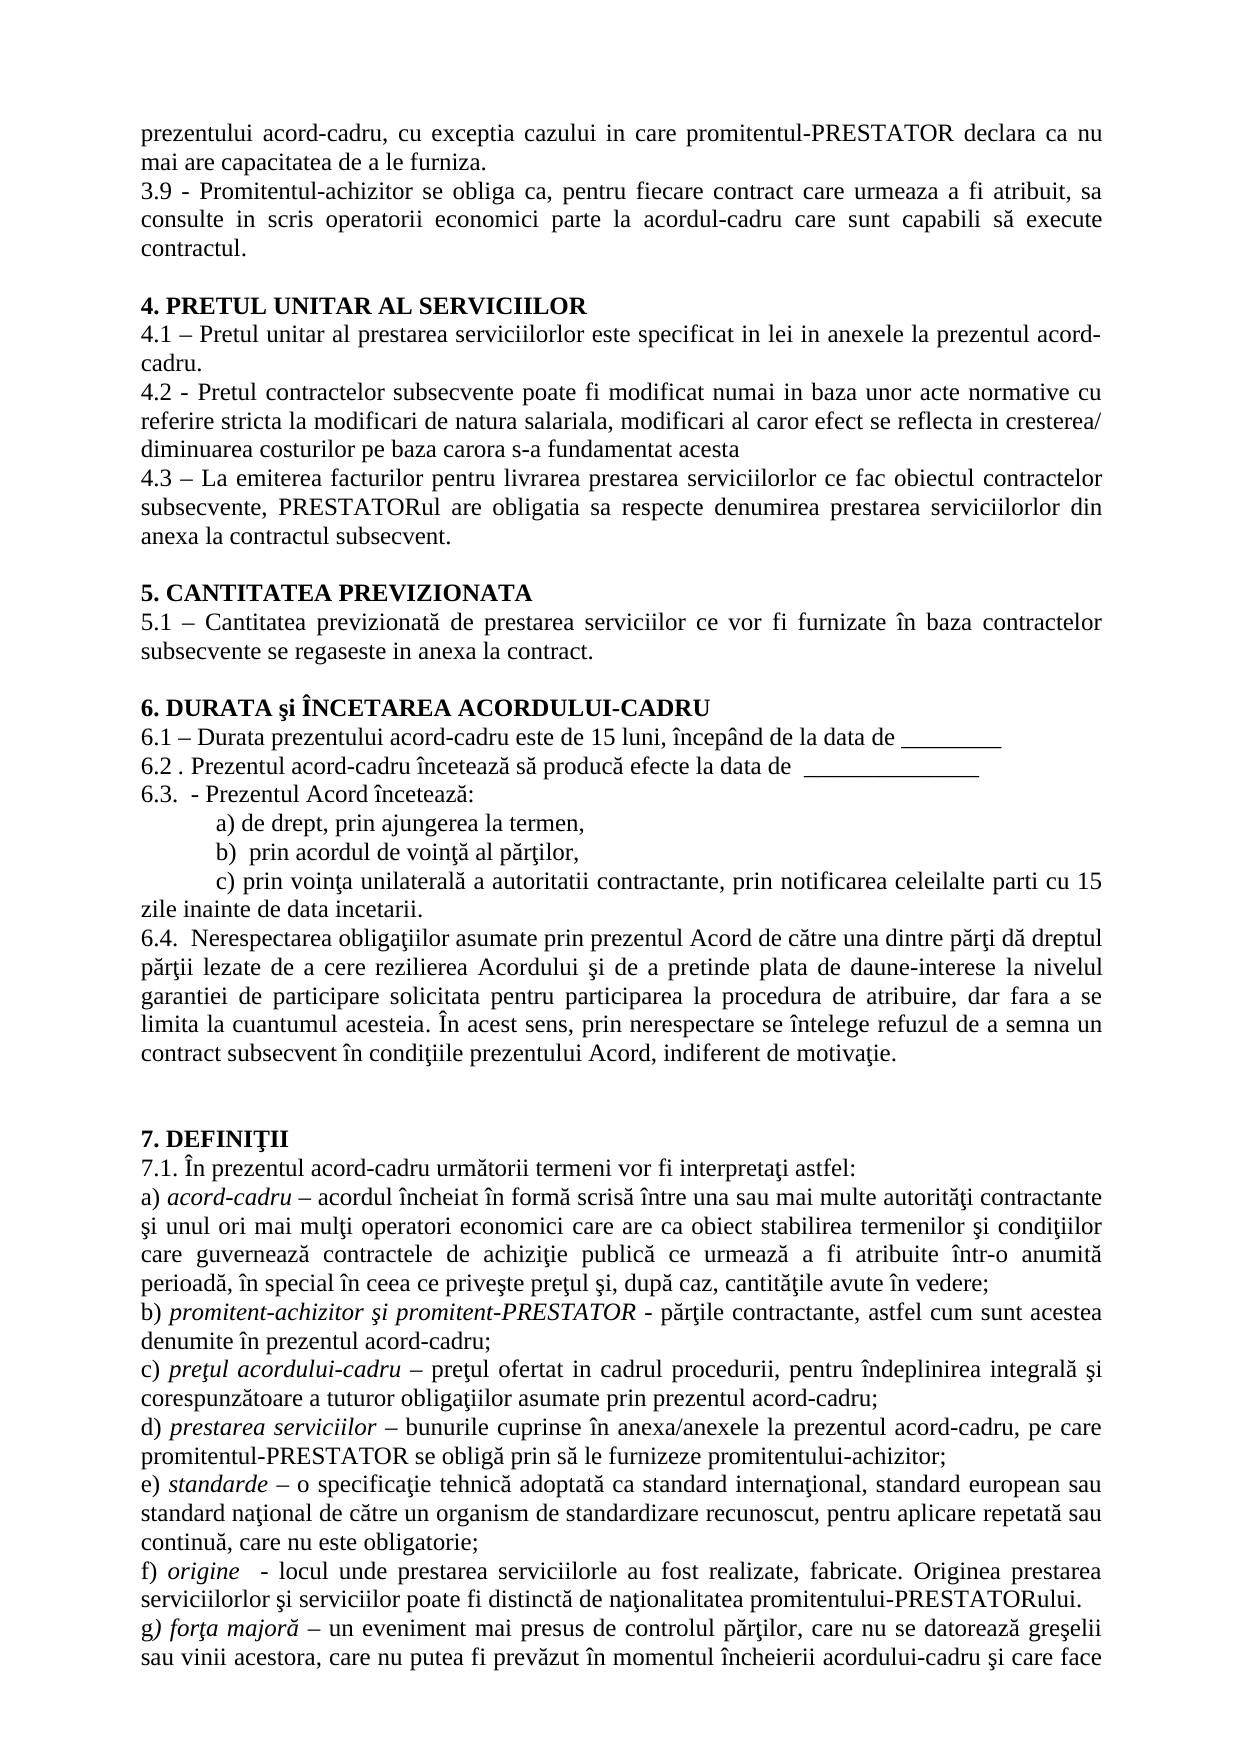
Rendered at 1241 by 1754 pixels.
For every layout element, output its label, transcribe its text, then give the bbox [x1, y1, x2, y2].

text f) origine - locul unde prestarea serviciilorle au fost realizate, fabricate. Originea prestarea serviciilorlor şi serviciilor poate fi distinctă de naţionalitatea promitentului-PRESTATORului. [141, 1556, 1103, 1613]
text 7. DEFINIŢII [141, 1124, 1103, 1153]
text d) prestarea serviciilor – bunurile cuprinse în anexa/anexele la prezentul acord-cadru, pe care promitentul-PRESTATOR se obligă prin să le furnizeze promitentului-achizitor; [141, 1412, 1103, 1469]
text 4. PRETUL UNITAR AL SERVICIILOR [141, 291, 1103, 319]
text 4.1 – Pretul unitar al prestarea serviciilorlor este specificat in lei in anexele la prezentul acord-cadru. [141, 319, 1103, 377]
text c) preţul acordului-cadru – preţul ofertat in cadrul procedurii, pentru îndeplinirea integrală şi corespunzătoare a tuturor obligaţiilor asumate prin prezentul acord-cadru; [141, 1354, 1103, 1412]
text 3.9 - Promitentul-achizitor se obliga ca, pentru fiecare contract care urmeaza a fi atribuit, sa consulte in scris operatorii economici parte la acordul-cadru care sunt capabili să execute contractul. [141, 176, 1103, 262]
text 6.1 – Durata prezentului acord-cadru este de 15 luni, începând de la data de ________ [141, 722, 1103, 751]
text 6. DURATA şi ÎNCETAREA ACORDULUI-CADRU [141, 693, 1103, 722]
text 4.3 – La emiterea facturilor pentru livrarea prestarea serviciilorlor ce fac obiectul contractelor subsecvente, PRESTATORul are obligatia sa respecte denumirea prestarea serviciilorlor din anexa la contractul subsecvent. [141, 463, 1103, 549]
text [141, 1613, 1103, 1671]
text a) acord-cadru – acordul încheiat în formă scrisă între una sau mai multe autorităţi contractante şi unul ori mai mulţi operatori economici care are ca obiect stabilirea termenilor şi condiţiilor care guvernează contractele de achiziţie publică ce urmează a fi atribuite într-o anumită perioadă, în special în ceea ce priveşte preţul şi, după caz, cantităţile avute în vedere; [141, 1182, 1103, 1297]
text 6.3. - Prezentul Acord încetează: [141, 779, 1103, 808]
text b) prin acordul de voinţă al părţilor, [141, 837, 1103, 866]
text 5.1 – Cantitatea previzionată de prestarea serviciilor ce vor fi furnizate în baza contractelor subsecvente se regaseste in anexa la contract. [141, 607, 1103, 664]
text 4.2 - Pretul contractelor subsecvente poate fi modificat numai in baza unor acte normative cu referire stricta la modificari de natura salariala, modificari al caror efect se reflecta in cresterea/ diminuarea costurilor pe baza carora s-a fundamentat acesta [141, 377, 1103, 463]
text 6.4. Nerespectarea obligaţiilor asumate prin prezentul Acord de către una dintre părţi dă dreptul părţii lezate de a cere rezilierea Acordului şi de a pretinde plata de daune-interese la nivelul garantiei de participare solicitata pentru participarea la procedura de atribuire, dar fara a se limita la cuantumul acesteia. În acest sens, prin nerespectare se întelege refuzul de a semna un contract subsecvent în condiţiile prezentului Acord, indiferent de motivaţie. [141, 923, 1103, 1067]
text 6.2 . Prezentul acord-cadru încetează să producă efecte la data de ______________ [141, 751, 1103, 779]
text e) standarde – o specificaţie tehnică adoptată ca standard internaţional, standard european sau standard naţional de către un organism de standardizare recunoscut, pentru aplicare repetată sau continuă, care nu este obligatorie; [141, 1469, 1103, 1556]
text c) prin voinţa unilaterală a autoritatii contractante, prin notificarea celeilalte parti cu 15 zile inainte de data incetarii. [141, 866, 1103, 923]
text b) promitent-achizitor şi promitent-PRESTATOR - părţile contractante, astfel cum sunt acestea denumite în prezentul acord-cadru; [141, 1297, 1103, 1354]
text 5. CANTITATEA PREVIZIONATA [141, 578, 1103, 607]
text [141, 118, 1103, 176]
text 7.1. În prezentul acord-cadru următorii termeni vor fi interpretaţi astfel: [141, 1153, 1103, 1182]
text a) de drept, prin ajungerea la termen, [141, 808, 1103, 837]
